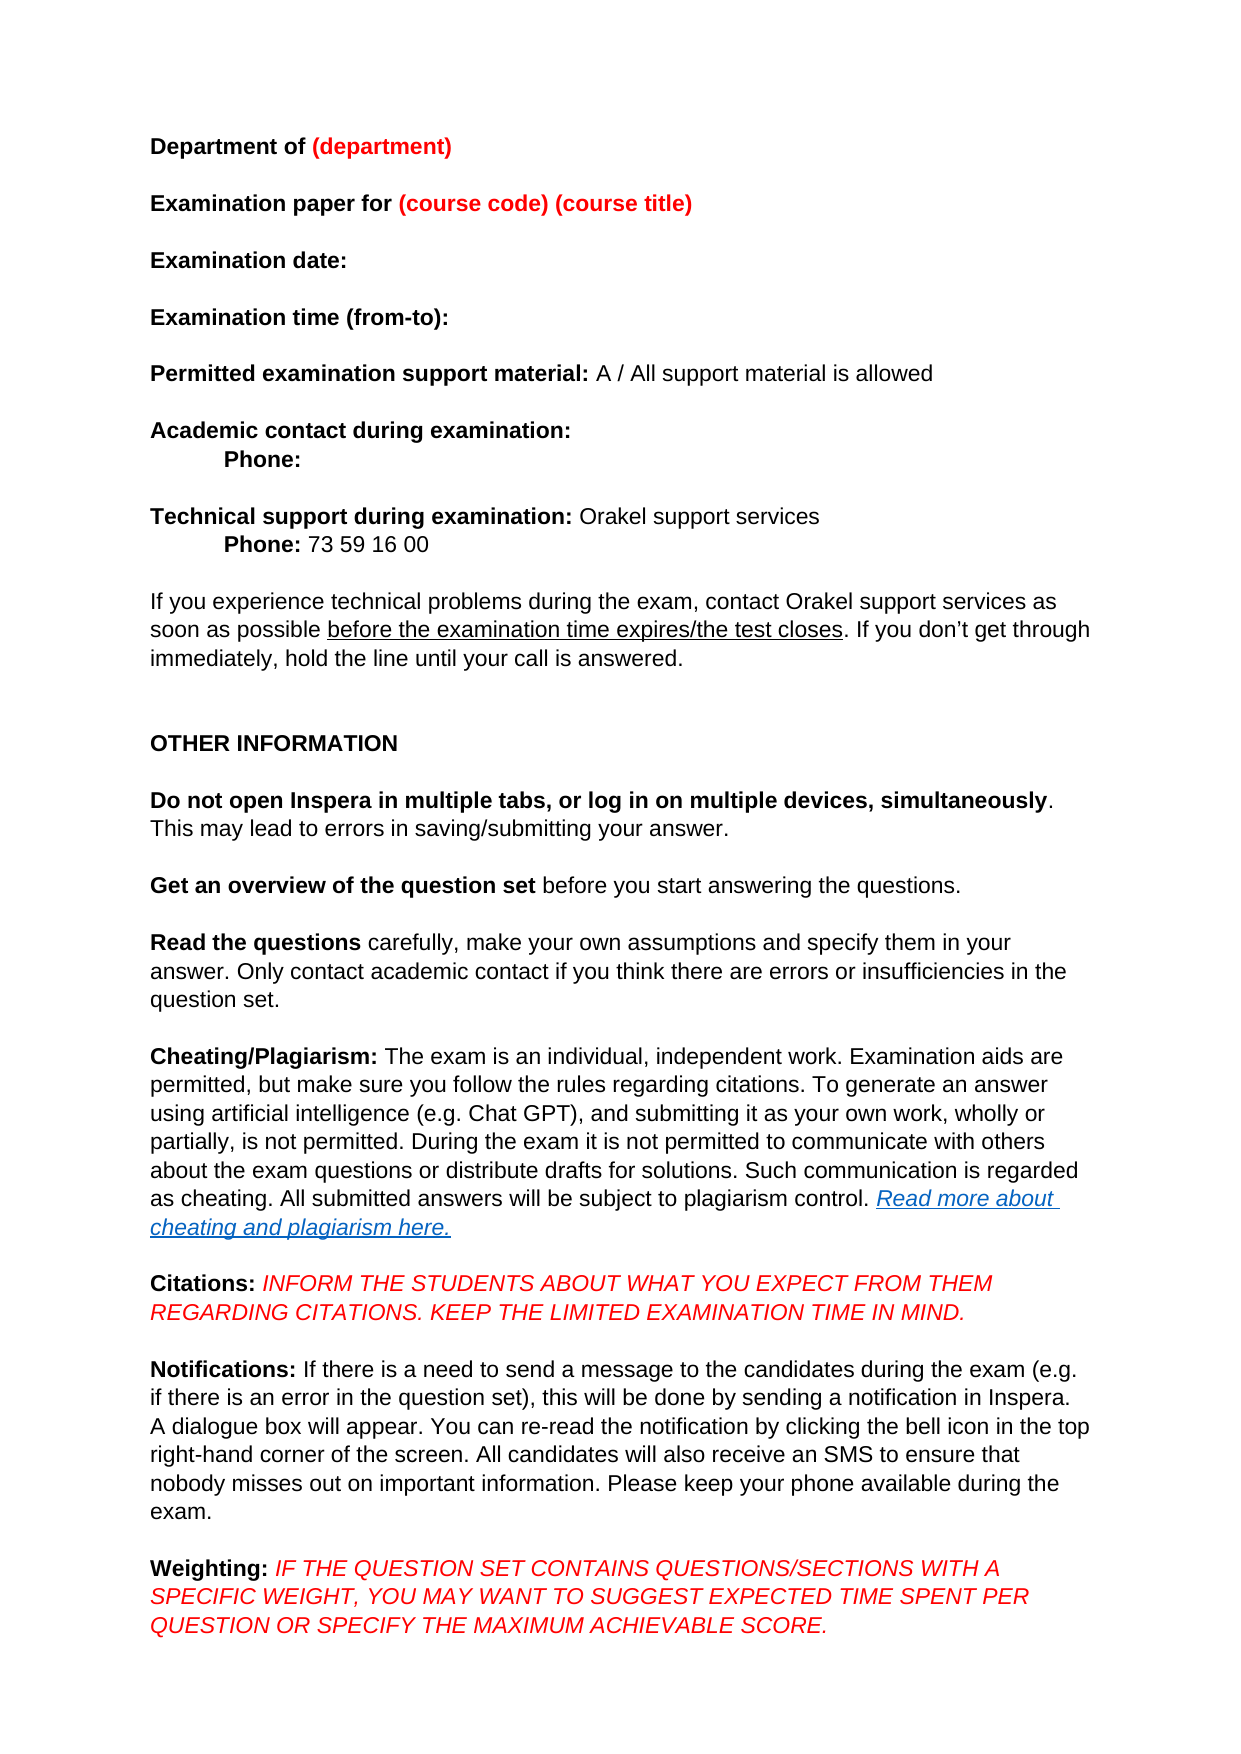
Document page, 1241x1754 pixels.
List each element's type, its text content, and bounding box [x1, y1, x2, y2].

text Notifications: If there is a need to send a message to the candidates during the exam (e.g. if there is an error in the question set), this will be done by sending a notification in Inspera. A dialogue box will appear. You can re-read the notification by clicking the bell icon in the top right-hand corner of the screen. All candidates will also receive an SMS to ensure that nobody misses out on important information. Please keep your phone available during the exam. [150, 1356, 1090, 1524]
text Examination paper for (course code) (course title) [150, 190, 1090, 216]
text Read the questions carefully, make your own assumptions and specify them in your answer. Only contact academic contact if you think there are errors or insufficiencies in the question set. [150, 929, 1090, 1012]
text Technical support during examination: Orakel support services Phone: 73 59 16 00 [150, 503, 1090, 557]
text OTHER INFORMATION [150, 730, 1090, 756]
text Permitted examination support material: A / All support material is allowed [150, 360, 1090, 387]
text Examination time (from-to): [150, 303, 1090, 330]
text If you experience technical problems during the exam, contact Orakel support services as soon as possible before the examination time expires/the test closes. If you don’t get through immediately, hold the line until your call is answered. [150, 588, 1090, 671]
text Examination date: [150, 247, 1090, 273]
text Citations: INFORM THE STUDENTS ABOUT WHAT YOU EXPECT FROM THEM REGARDING CITATIONS. KEEP THE LIMITED EXAMINATION TIME IN MIND. [150, 1270, 1090, 1325]
text Cheating/Plagiarism: The exam is an individual, independent work. Examination aids are permitted, but make sure you follow the rules regarding citations. To generate an answer using artificial intelligence (e.g. Chat GPT), and submitting it as your own work, wholly or partially, is not permitted. During the exam it is not permitted to communicate with others about the exam questions or distribute drafts for solutions. Such communication is regarded as cheating. All submitted answers will be subject to plagiarism control. Read more about cheating and plagiarism here. [150, 1043, 1090, 1240]
text Academic contact during examination: Phone: [150, 417, 1090, 472]
text Do not open Inspera in multiple tabs, or log in on multiple devices, simultaneously. This may lead to errors in saving/submitting your answer. [150, 787, 1090, 842]
text Weighting: IF THE QUESTION SET CONTAINS QUESTIONS/SECTIONS WITH A SPECIFIC WEIGHT, YOU MAY WANT TO SUGGEST EXPECTED TIME SPENT PER QUESTION OR SPECIFY THE MAXIMUM ACHIEVABLE SCORE. [150, 1555, 1090, 1638]
text Department of (department) [150, 133, 1090, 159]
text Get an overview of the question set before you start answering the questions. [150, 872, 1090, 899]
